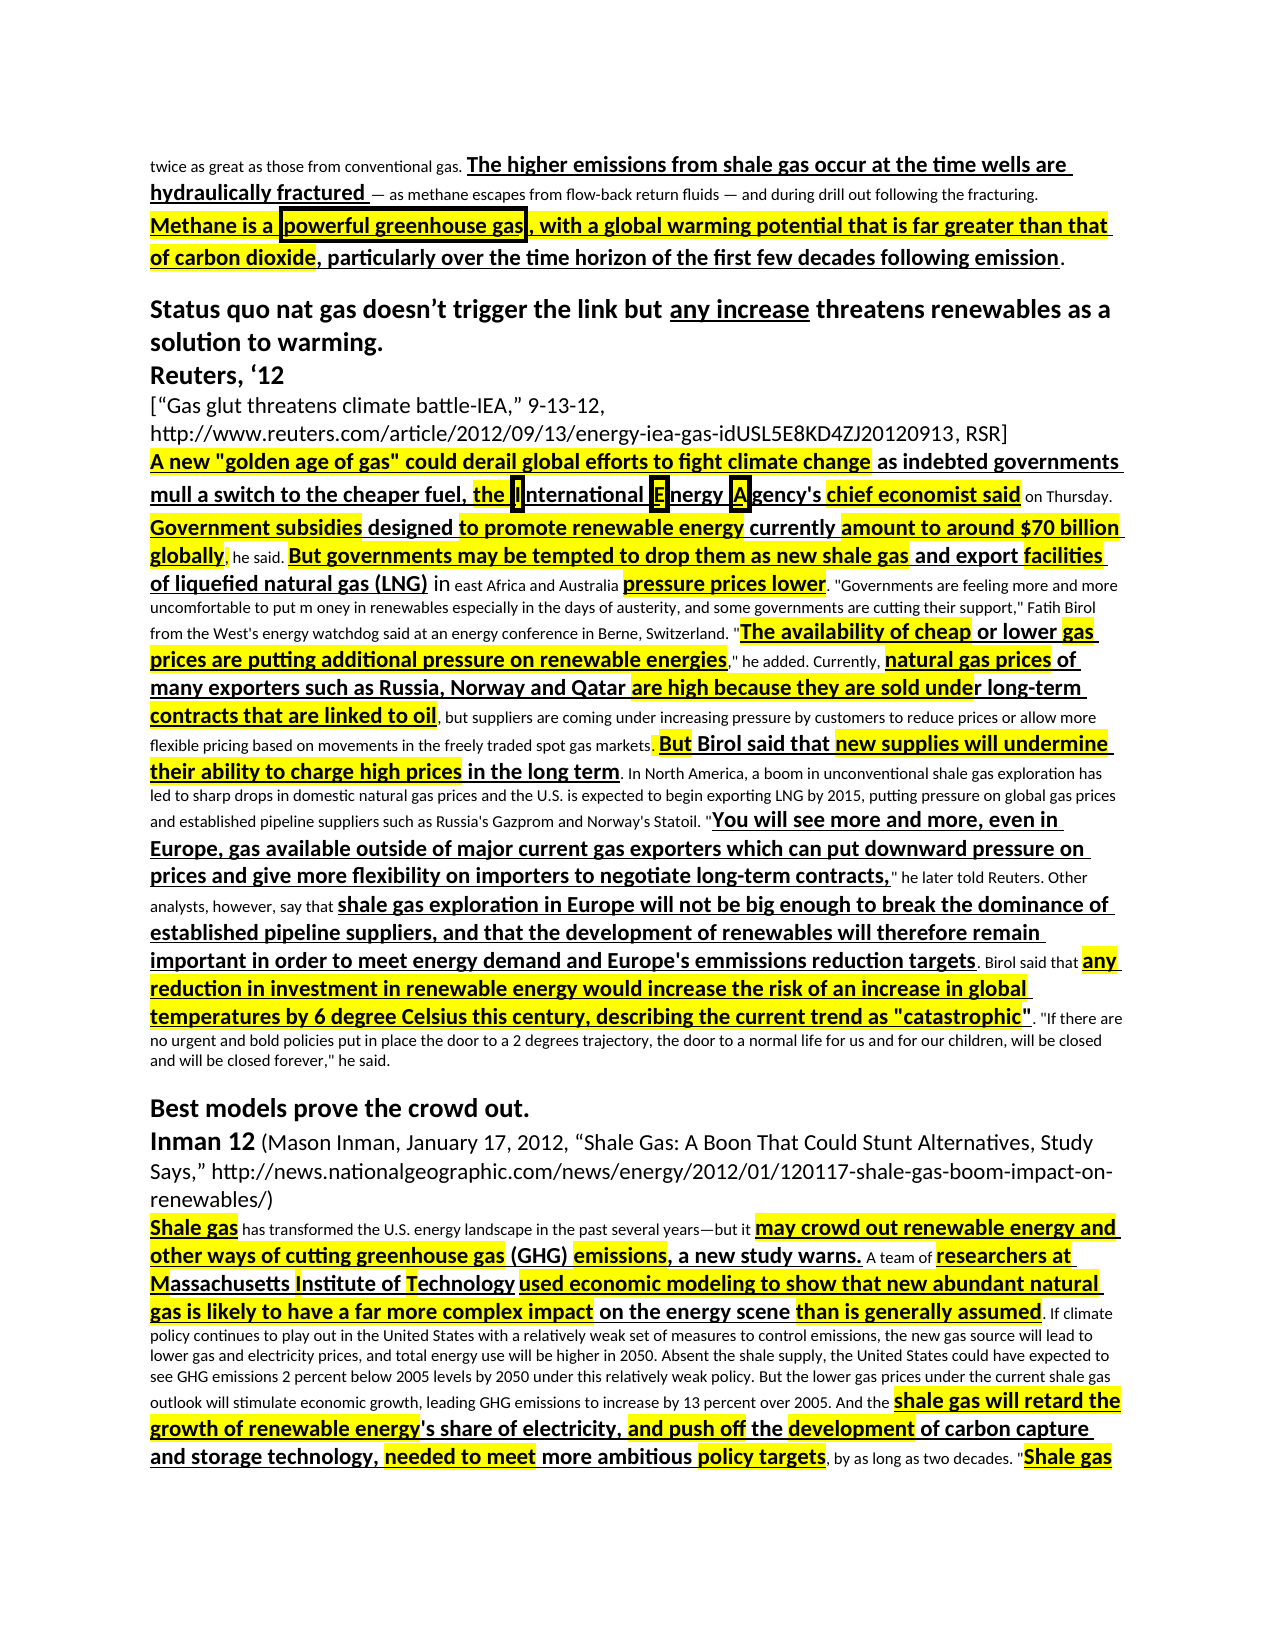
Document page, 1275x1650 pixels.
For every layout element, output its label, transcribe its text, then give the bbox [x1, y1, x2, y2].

text A new "golden age of gas" could derail global efforts to fight climate change as indebted governments mull a switch to the cheaper fuel, the International Energy Agency's chief economist said on Thursday. Government subsidies designed to promote renewable energy currently amount to around $70 billion globally, he said. But governments may be tempted to drop them as new shale gas and export facilities of liquefied natural gas (LNG) in east Africa and Australia pressure prices lower. "Governments are feeling more and more uncomfortable to put m oney in renewables especially in the days of austerity, and some governments are cutting their support," Fatih Birol from the West's energy watchdog said at an energy conference in Berne, Switzerland. "The availability of cheap or lower gas prices are putting additional pressure on renewable energies," he added. Currently, natural gas prices of many exporters such as Russia, Norway and Qatar are high because they are sold under long-term contracts that are linked to oil, but suppliers are coming under increasing pressure by customers to reduce prices or allow more flexible pricing based on movements in the freely traded spot gas markets. But Birol said that new supplies will undermine their ability to charge high prices in the long term. In North America, a boom in unconventional shale gas exploration has led to sharp drops in domestic natural gas prices and the U.S. is expected to begin exporting LNG by 2015, putting pressure on global gas prices and established pipeline suppliers such as Russia's Gazprom and Norway's Statoil. "You will see more and more, even in Europe, gas available outside of major current gas exporters which can put downward pressure on prices and give more flexibility on importers to negotiate long-term contracts," he later told Reuters. Other analysts, however, say that shale gas exploration in Europe will not be big enough to break the dominance of established pipeline suppliers, and that the development of renewables will therefore remain important in order to meet energy demand and Europe's emmissions reduction targets. Birol said that any reduction in investment in renewable energy would increase the risk of an increase in global temperatures by 6 degree Celsius this century, describing the current trend as "catastrophic". "If there are no urgent and bold policies put in place the door to a 2 degrees trajectory, the door to a normal life for us and for our children, will be closed and will be closed forever," he said. [150, 538, 1125, 1070]
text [150, 1213, 1125, 1470]
subtitle Best models prove the crowd out. [150, 1091, 1125, 1124]
text Reuters, ‘12 [150, 358, 1125, 391]
text [“Gas glut threatens climate battle-IEA,” 9-13-12, [150, 391, 1125, 419]
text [150, 150, 1125, 271]
text http://www.reuters.com/article/2012/09/13/energy-iea-gas-idUSL5E8KD4ZJ20120913, RSR] [150, 419, 1125, 447]
text Inman 12 (Mason Inman, January 17, 2012, “Shale Gas: A Boon That Could Stunt Alternatives, Study Says,” http://news.nationalgeographic.com/news/energy/2012/01/120117-shale-gas-boom-impact-on-renewables/) [150, 1124, 1125, 1213]
subtitle Status quo nat gas doesn’t trigger the link but any increase threatens renewables as a solution to warming. [150, 292, 1125, 358]
